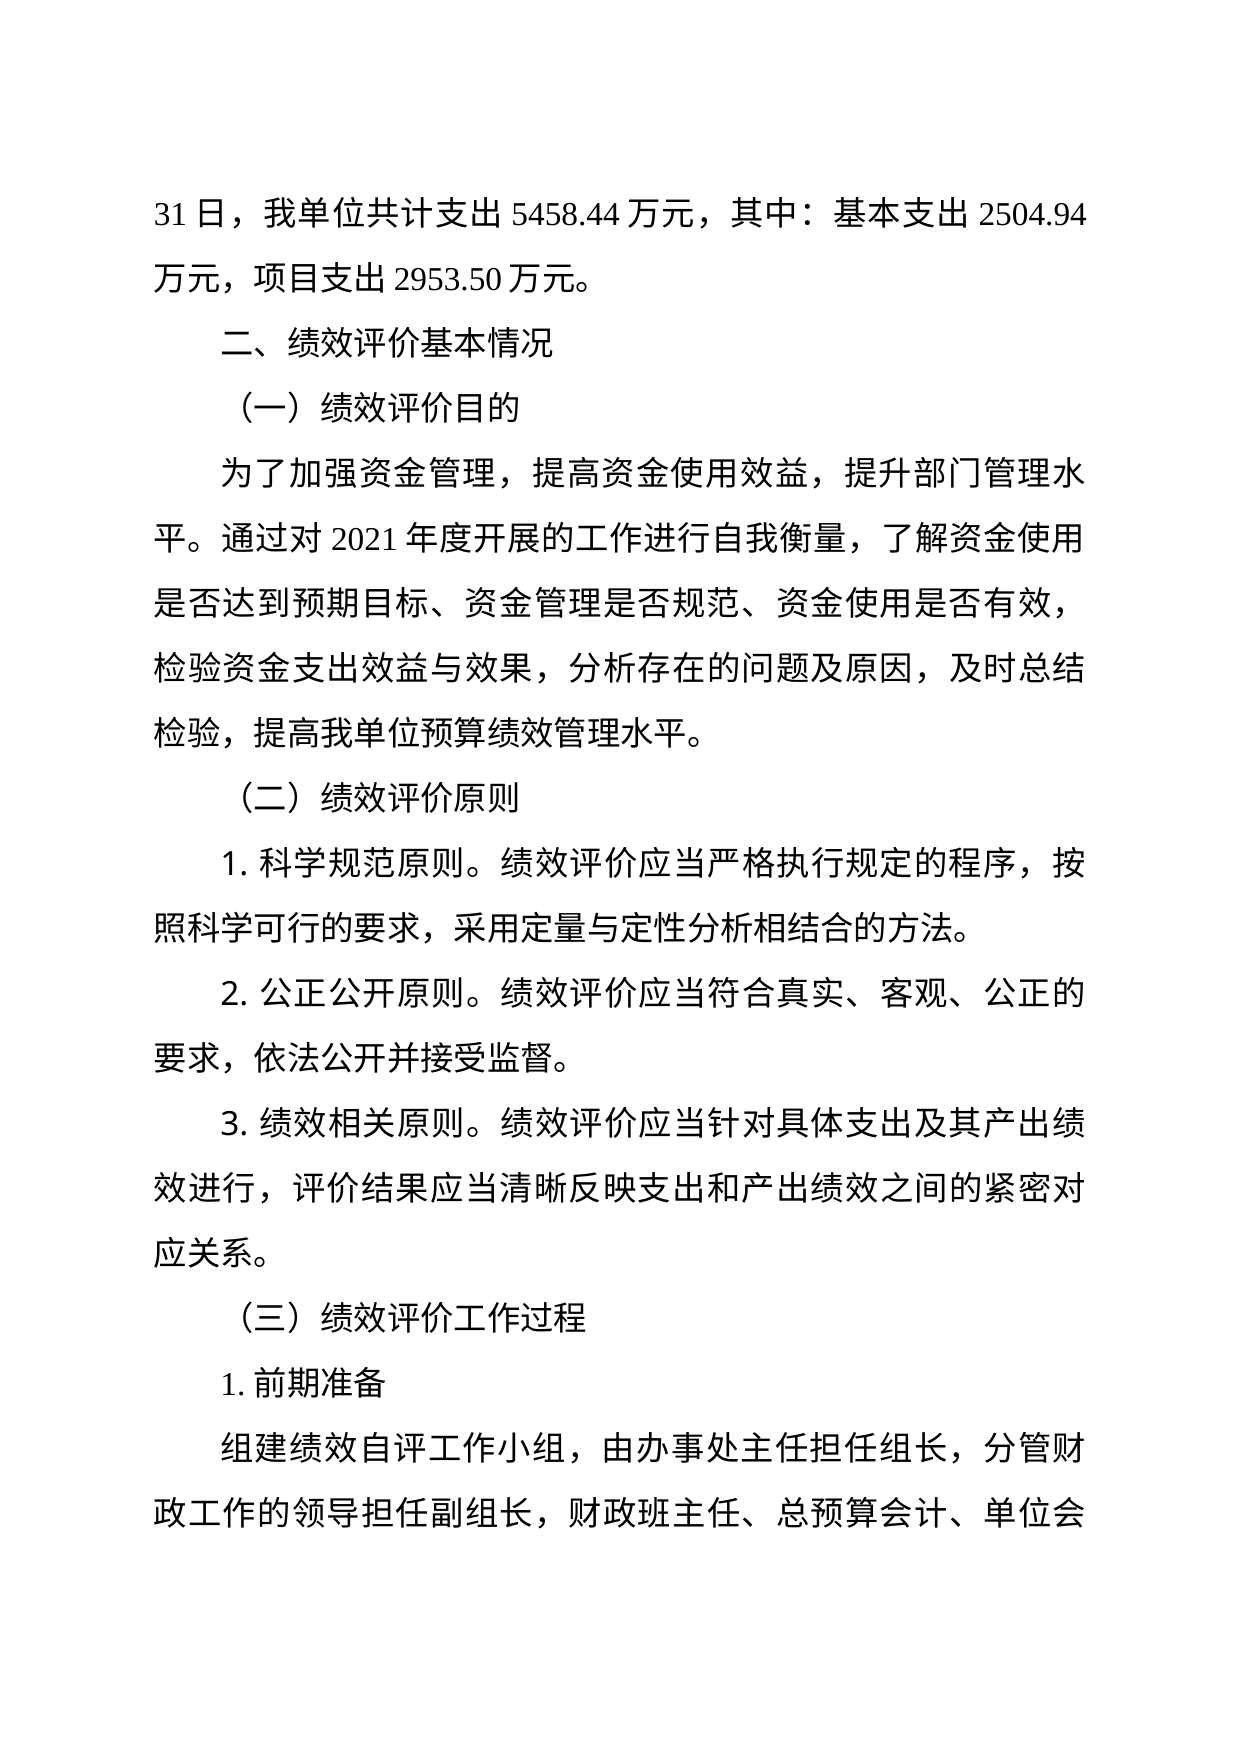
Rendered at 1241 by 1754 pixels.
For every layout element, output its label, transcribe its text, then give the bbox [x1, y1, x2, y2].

text 2. 公正公开原则。绩效评价应当符合真实、客观、公正的要求，依法公开并接受监督。 [153, 958, 1087, 1088]
text 为了加强资金管理，提高资金使用效益，提升部门管理水平。通过对2021年度开展的工作进行自我衡量，了解资金使用是否达到预期目标、资金管理是否规范、资金使用是否有效，检验资金支出效益与效果，分析存在的问题及原因，及时总结检验，提高我单位预算绩效管理水平。 [153, 438, 1087, 763]
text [153, 178, 1087, 308]
text （三）绩效评价工作过程 [153, 1283, 1087, 1348]
text （二）绩效评价原则 [153, 763, 1087, 828]
text 3. 绩效相关原则。绩效评价应当针对具体支出及其产出绩效进行，评价结果应当清晰反映支出和产出绩效之间的紧密对应关系。 [153, 1088, 1087, 1283]
text （一）绩效评价目的 [153, 373, 1087, 438]
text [153, 1413, 1087, 1543]
text 二、绩效评价基本情况 [153, 308, 1087, 373]
text 1. 科学规范原则。绩效评价应当严格执行规定的程序，按照科学可行的要求，采用定量与定性分析相结合的方法。 [153, 828, 1087, 958]
text 1. 前期准备 [153, 1348, 1087, 1413]
